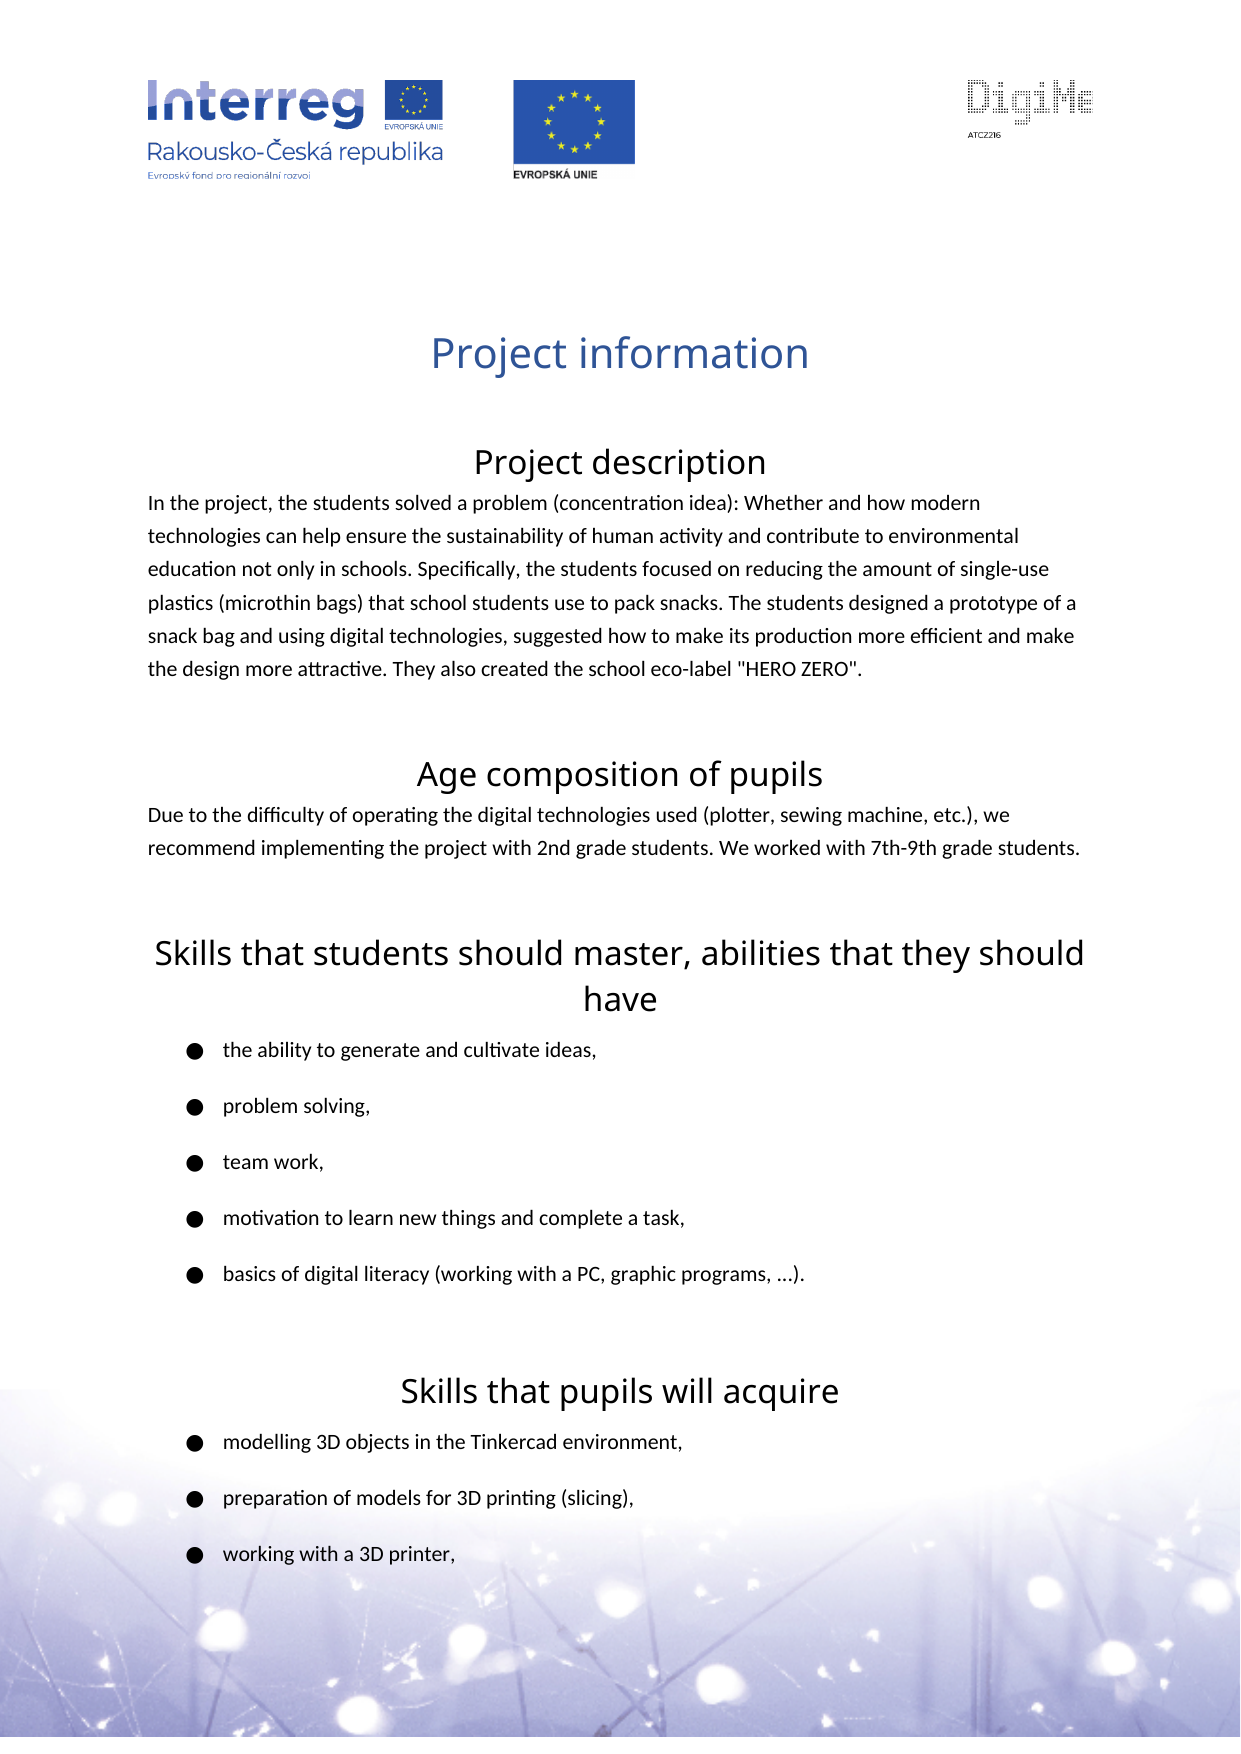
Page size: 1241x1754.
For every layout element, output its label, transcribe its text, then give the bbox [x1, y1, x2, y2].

text Due to the difficulty of operating the digital technologies used (plotter, sewing machine, etc.), we recommend implementing the project with 2nd grade students. We worked with 7th-9th grade students. [148, 801, 1093, 861]
picture [148, 80, 1093, 179]
list basics of digital literacy (working with a PC, graphic programs, ...). [185, 1249, 1093, 1294]
list motivation to learn new things and complete a task, [185, 1193, 1093, 1238]
subtitle Skills that students should master, abilities that they should have [148, 930, 1093, 1021]
list team work, [185, 1137, 1093, 1182]
subtitle Age composition of pupils [148, 751, 1093, 797]
list problem solving, [185, 1081, 1093, 1126]
text In the project, the students solved a problem (concentration idea): Whether and how modern technologies can help ensure the sustainability of human activity and contribute to environmental education not only in schools. Specifically, the students focused on reducing the amount of single-use plastics (microthin bags) that school students use to pack snacks. The students designed a prototype of a snack bag and using digital technologies, suggested how to make its production more efficient and make the design more attractive. They also created the school eco-label "HERO ZERO". [148, 489, 1093, 682]
list preparation of models for 3D printing (slicing), [185, 1473, 1093, 1518]
subtitle Project information [148, 324, 1093, 381]
subtitle Skills that pupils will acquire [148, 1368, 1093, 1413]
list modelling 3D objects in the Tinkercad environment, [185, 1417, 1093, 1462]
picture [0, 1388, 1241, 1737]
list working with a 3D printer, [185, 1529, 1093, 1574]
subtitle Project description [148, 439, 1093, 484]
list the ability to generate and cultivate ideas, [185, 1025, 1093, 1070]
